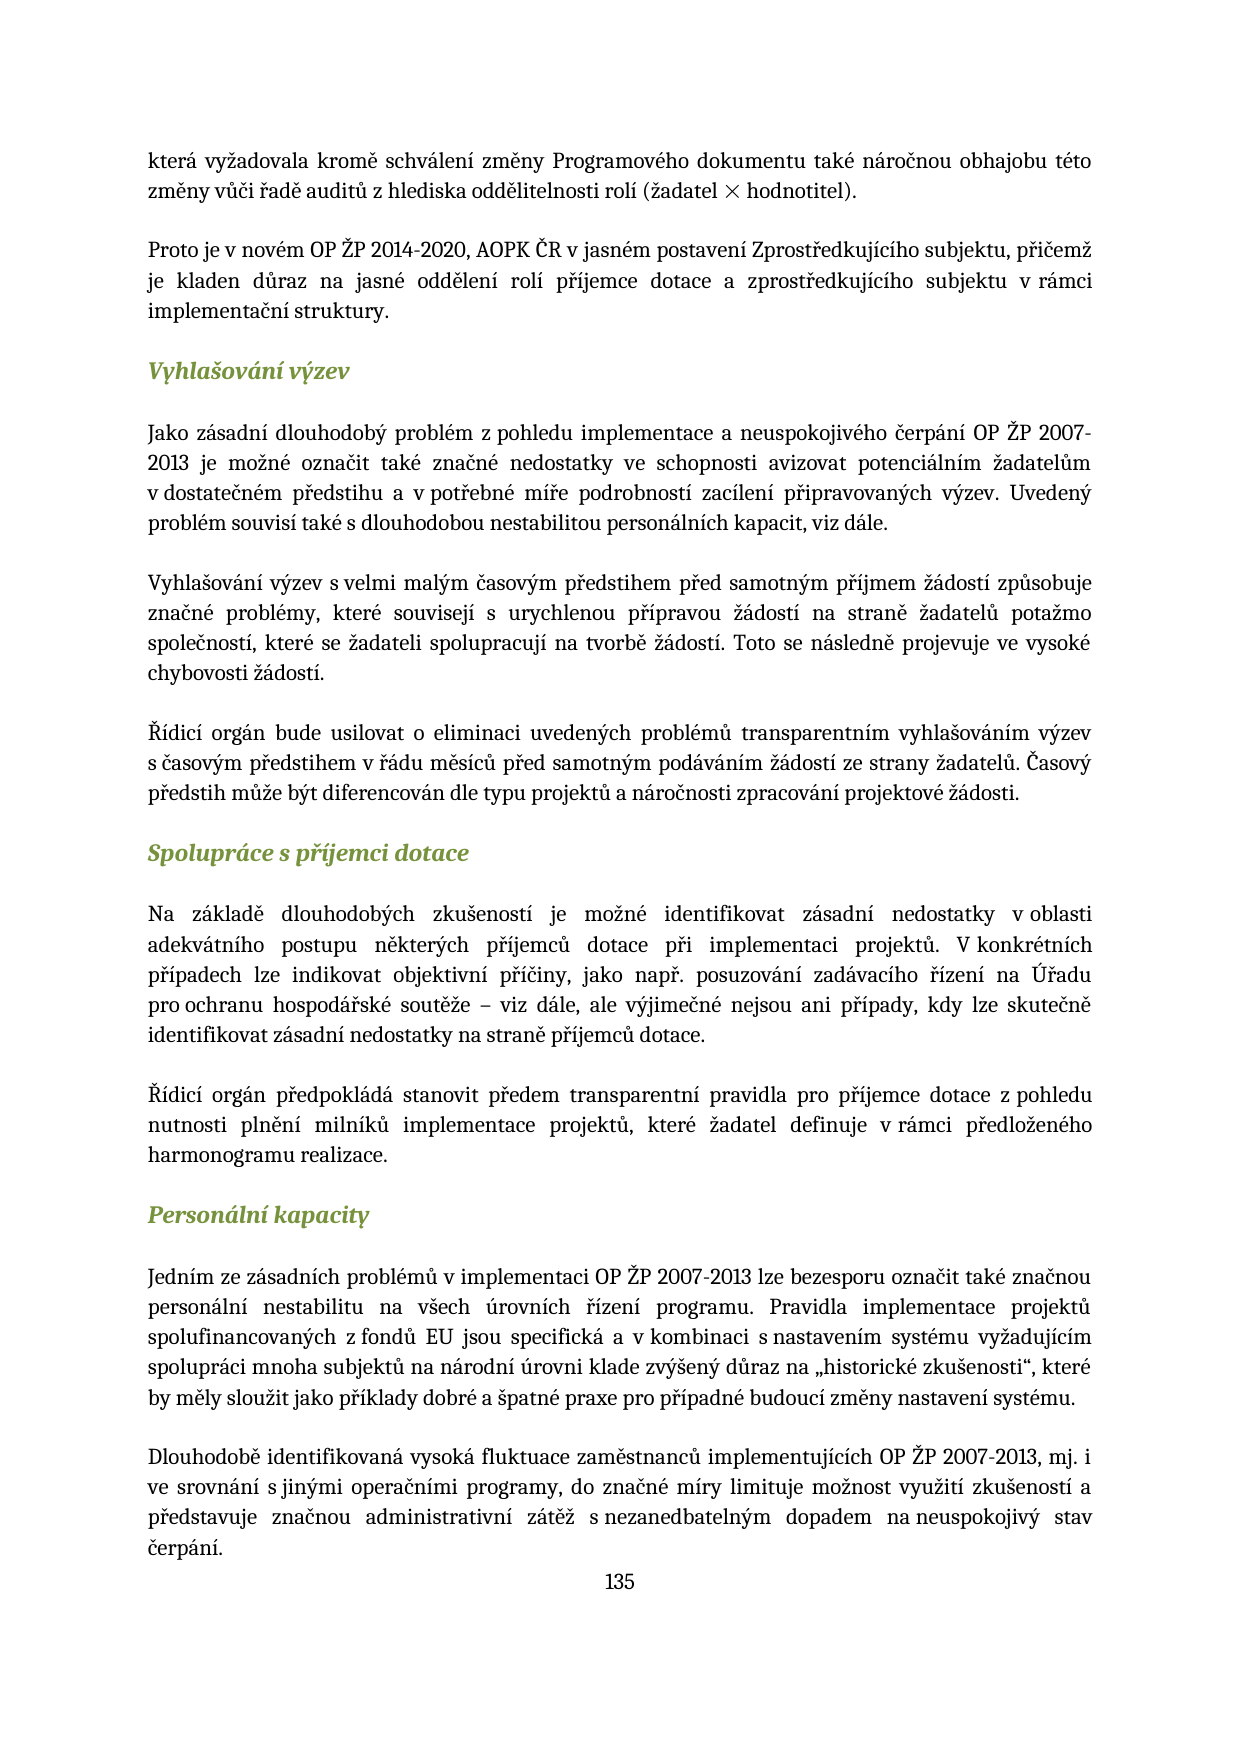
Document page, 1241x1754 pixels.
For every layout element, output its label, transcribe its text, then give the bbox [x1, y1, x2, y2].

text Jedním ze zásadních problémů v implementaci OP ŽP 2007-2013 lze bezesporu označit také značnou personální nestabilitu na všech úrovních řízení programu. Pravidla implementace projektů spolufinancovaných z fondů EU jsou specifická a v kombinaci s nastavením systému vyžadujícím spolupráci mnoha subjektů na národní úrovni klade zvýšený důraz na „historické zkušenosti“, které by měly sloužit jako příklady dobré a špatné praxe pro případné budoucí změny nastavení systému. [148, 1263, 1092, 1411]
text Na základě dlouhodobých zkušeností je možné identifikovat zásadní nedostatky v oblasti adekvátního postupu některých příjemců dotace při implementaci projektů. V konkrétních případech lze indikovat objektivní příčiny, jako např. posuzování zadávacího řízení na Úřadu pro ochranu hospodářské soutěže – viz dále, ale výjimečné nejsou ani případy, kdy lze skutečně identifikovat zásadní nedostatky na straně příjemců dotace. [148, 901, 1092, 1048]
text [148, 148, 1092, 204]
text Spolupráce s příjemci dotace [148, 839, 1092, 868]
text Jako zásadní dlouhodobý problém z pohledu implementace a neuspokojivého čerpání OP ŽP 2007-2013 je možné označit také značné nedostatky ve schopnosti avizovat potenciálním žadatelům v dostatečném předstihu a v potřebné míře podrobností zacílení připravovaných výzev. Uvedený problém souvisí také s dlouhodobou nestabilitou personálních kapacit, viz dále. [148, 419, 1092, 536]
text Vyhlašování výzev s velmi malým časovým předstihem před samotným příjmem žádostí způsobuje značné problémy, které souvisejí s urychlenou přípravou žádostí na straně žadatelů potažmo společností, které se žadateli spolupracují na tvorbě žádostí. Toto se následně projevuje ve vysoké chybovosti žádostí. [148, 569, 1092, 686]
text Řídicí orgán předpokládá stanovit předem transparentní pravidla pro příjemce dotace z pohledu nutnosti plnění milníků implementace projektů, které žadatel definuje v rámci předloženého harmonogramu realizace. [148, 1081, 1092, 1168]
text Personální kapacity [148, 1201, 1092, 1230]
text Řídicí orgán bude usilovat o eliminaci uvedených problémů transparentním vyhlašováním výzev s časovým předstihem v řádu měsíců před samotným podáváním žádostí ze strany žadatelů. Časový předstih může být diferencován dle typu projektů a náročnosti zpracování projektové žádosti. [148, 719, 1092, 806]
text Proto je v novém OP ŽP 2014-2020, AOPK ČR v jasném postavení Zprostředkujícího subjektu, přičemž je kladen důraz na jasné oddělení rolí příjemce dotace a zprostředkujícího subjektu v rámci implementační struktury. [148, 237, 1092, 324]
text Dlouhodobě identifikovaná vysoká fluktuace zaměstnanců implementujících OP ŽP 2007-2013, mj. i ve srovnání s jinými operačními programy, do značné míry limituje možnost využití zkušeností a představuje značnou administrativní zátěž s nezanedbatelným dopadem na neuspokojivý stav čerpání. [148, 1444, 1092, 1561]
text Vyhlašování výzev [148, 357, 1092, 386]
